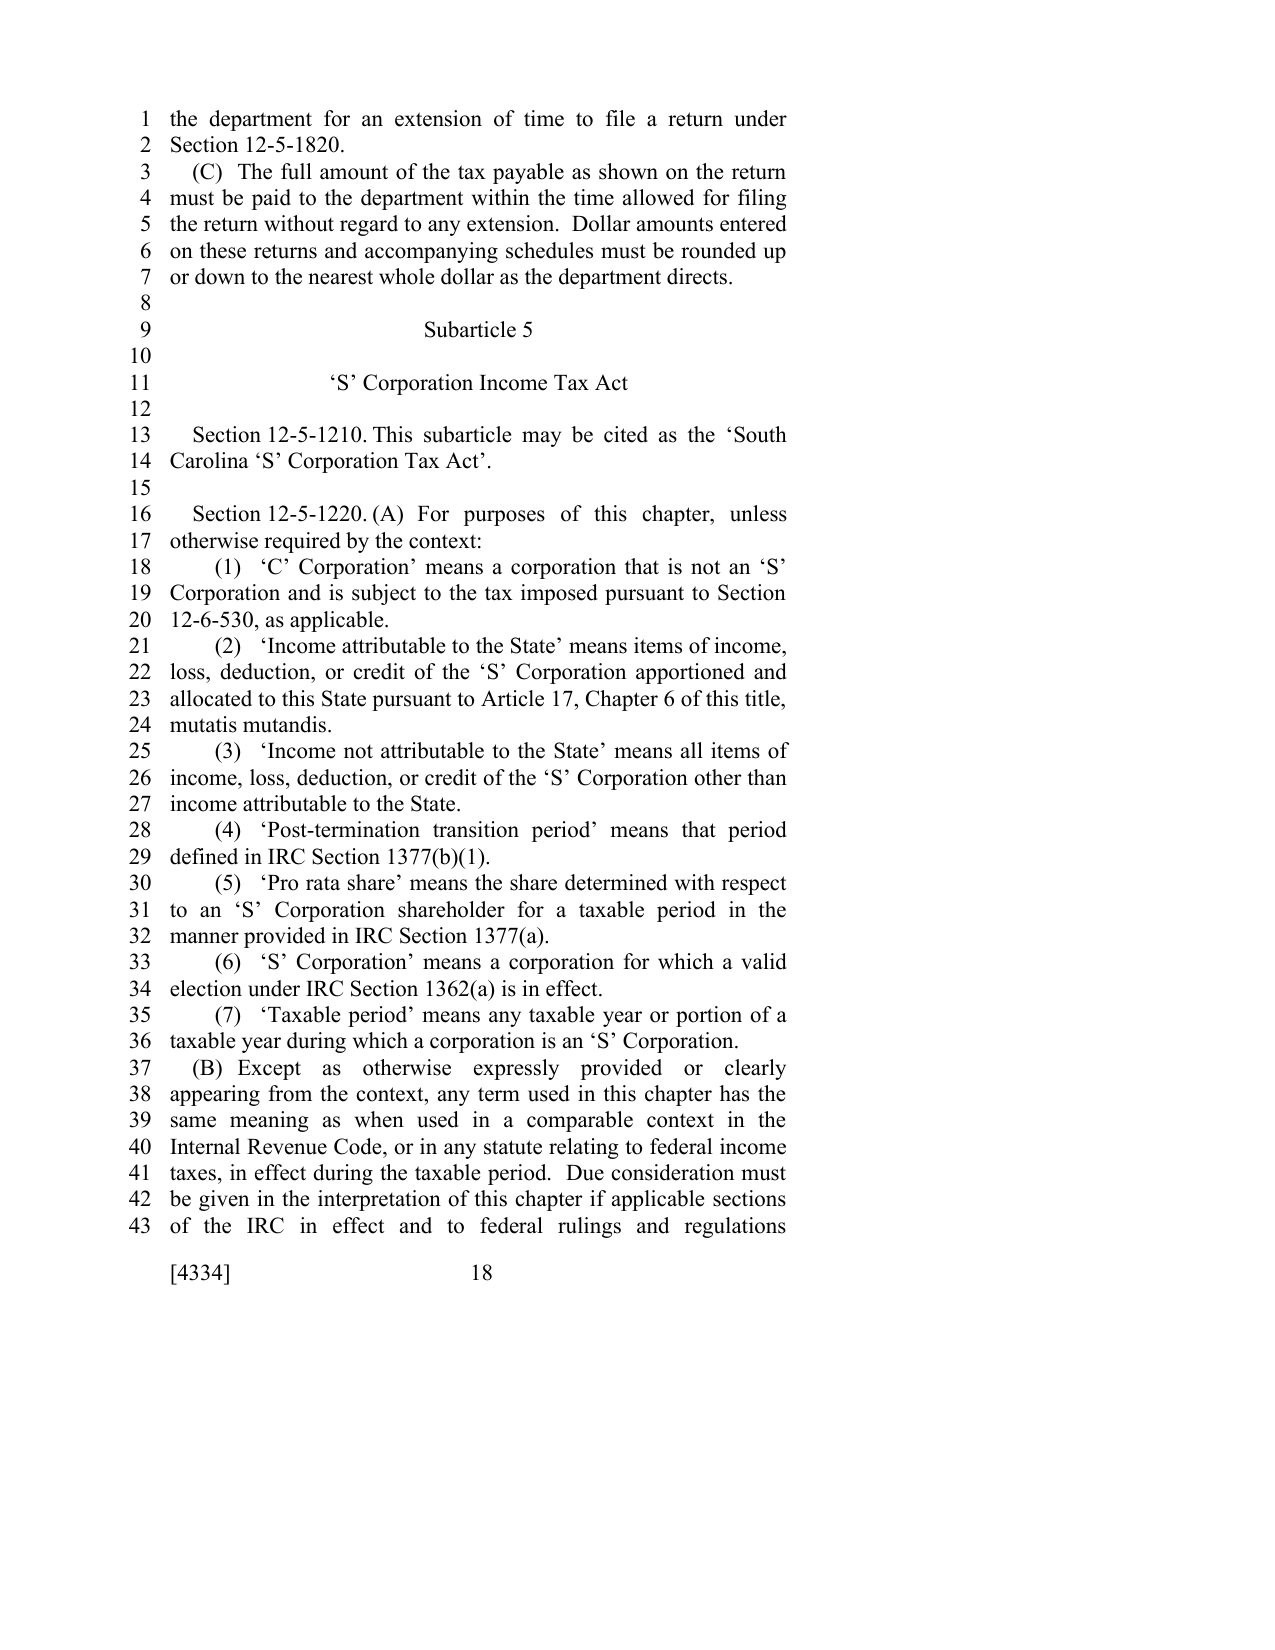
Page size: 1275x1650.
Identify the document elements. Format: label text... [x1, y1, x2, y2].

text (2) ‘Income attributable to the State’ means items of income, loss, deduction, or credit of the ‘S’ Corporation apportioned and allocated to this State pursuant to Article 17, Chapter 6 of this title, mutatis mutandis. [169, 632, 787, 737]
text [169, 1054, 787, 1238]
text (3) ‘Income not attributable to the State’ means all items of income, loss, deduction, or credit of the ‘S’ Corporation other than income attributable to the State. [169, 737, 787, 817]
text (4) ‘Post-termination transition period’ means that period defined in IRC Section 1377(b)(1). [169, 817, 787, 869]
text (C) The full amount of the tax payable as shown on the return must be paid to the department within the time allowed for filing the return without regard to any extension. Dollar amounts entered on these returns and accompanying schedules must be rounded up or down to the nearest whole dollar as the department directs. [169, 158, 787, 289]
text (5) ‘Pro rata share’ means the share determined with respect to an ‘S’ Corporation shareholder for a taxable period in the manner provided in IRC Section 1377(a). [169, 869, 787, 948]
text Subarticle 5 [169, 316, 787, 342]
text Section 12-5-1210. This subarticle may be cited as the ‘South Carolina ‘S’ Corporation Tax Act’. [169, 421, 787, 474]
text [169, 105, 787, 158]
text (7) ‘Taxable period’ means any taxable year or portion of a taxable year during which a corporation is an ‘S’ Corporation. [169, 1001, 787, 1054]
text (1) ‘C’ Corporation’ means a corporation that is not an ‘S’ Corporation and is subject to the tax imposed pursuant to Section 12-6-530, as applicable. [169, 553, 787, 632]
text Section 12-5-1220. (A) For purposes of this chapter, unless otherwise required by the context: [169, 500, 787, 553]
text (6) ‘S’ Corporation’ means a corporation for which a valid election under IRC Section 1362(a) is in effect. [169, 948, 787, 1001]
text ‘S’ Corporation Income Tax Act [169, 368, 787, 395]
